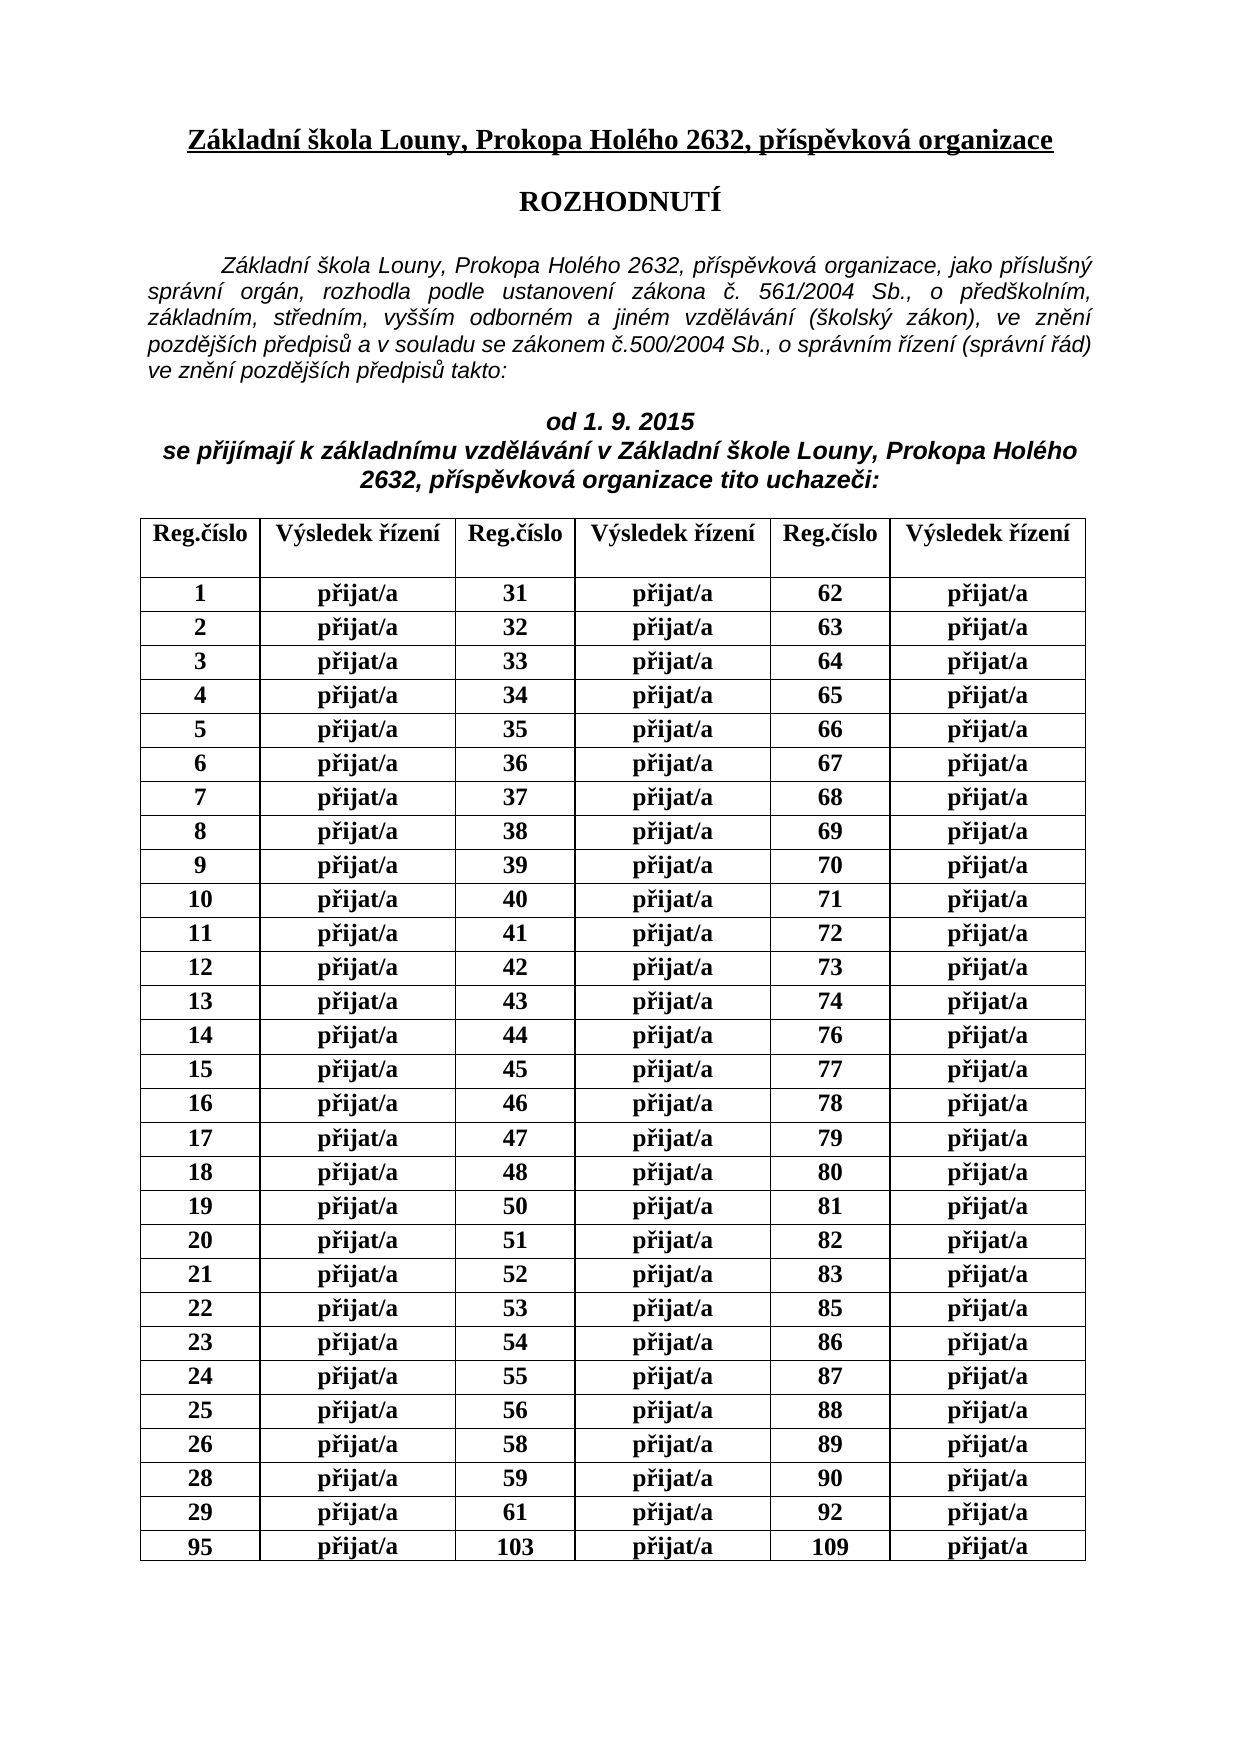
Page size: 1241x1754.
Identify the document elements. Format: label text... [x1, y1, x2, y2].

table_cell 65 [771, 680, 889, 713]
table_cell 68 [771, 782, 889, 815]
table_cell přijat/a [891, 1327, 1085, 1360]
table_cell 34 [456, 680, 574, 713]
table_cell přijat/a [261, 816, 455, 849]
table_cell přijat/a [576, 578, 770, 611]
table_cell přijat/a [261, 1020, 455, 1053]
table_cell přijat/a [576, 850, 770, 883]
table_cell 1 [141, 578, 259, 611]
table_cell 81 [771, 1191, 889, 1224]
table_cell přijat/a [576, 1123, 770, 1156]
table_cell přijat/a [891, 612, 1085, 645]
table_cell 5 [141, 714, 259, 747]
table_cell 37 [456, 782, 574, 815]
table_cell 66 [771, 714, 889, 747]
table_cell 7 [141, 782, 259, 815]
table_cell přijat/a [891, 1361, 1085, 1394]
table_cell přijat/a [576, 1497, 770, 1530]
table_header Výsledek řízení [576, 519, 770, 577]
table_cell přijat/a [576, 1225, 770, 1258]
table_cell přijat/a [891, 918, 1085, 951]
table_cell 95 [141, 1531, 259, 1560]
table_cell přijat/a [891, 578, 1085, 611]
table_cell 13 [141, 986, 259, 1019]
table_cell 8 [141, 816, 259, 849]
table_cell 23 [141, 1327, 259, 1360]
table_cell přijat/a [891, 1123, 1085, 1156]
table_cell 25 [141, 1395, 259, 1428]
table_cell 59 [456, 1463, 574, 1496]
table_cell přijat/a [576, 646, 770, 679]
table_cell 77 [771, 1055, 889, 1087]
table_cell přijat/a [261, 1225, 455, 1258]
table_cell 14 [141, 1020, 259, 1053]
table_cell přijat/a [576, 714, 770, 747]
table_cell 36 [456, 748, 574, 781]
table_cell přijat/a [891, 952, 1085, 985]
table_cell přijat/a [576, 1429, 770, 1462]
table_cell přijat/a [576, 1191, 770, 1224]
table_cell 86 [771, 1327, 889, 1360]
table_cell 56 [456, 1395, 574, 1428]
table_cell 83 [771, 1259, 889, 1292]
table_cell přijat/a [261, 782, 455, 815]
table_cell 92 [771, 1497, 889, 1530]
table_cell přijat/a [576, 918, 770, 951]
table_cell přijat/a [891, 1089, 1085, 1122]
table_header Výsledek řízení [261, 519, 455, 577]
table_cell přijat/a [891, 1191, 1085, 1224]
table_cell 24 [141, 1361, 259, 1394]
table_cell 28 [141, 1463, 259, 1496]
table_cell 89 [771, 1429, 889, 1462]
table_cell 18 [141, 1157, 259, 1190]
table_cell přijat/a [891, 680, 1085, 713]
table_cell 54 [456, 1327, 574, 1360]
table_cell přijat/a [576, 1361, 770, 1394]
table_cell 35 [456, 714, 574, 747]
table_cell 38 [456, 816, 574, 849]
table_cell 88 [771, 1395, 889, 1428]
table_cell přijat/a [891, 816, 1085, 849]
table_cell přijat/a [891, 646, 1085, 679]
table_cell 76 [771, 1020, 889, 1053]
table_cell přijat/a [576, 884, 770, 917]
table_cell přijat/a [576, 1327, 770, 1360]
table_cell přijat/a [891, 1429, 1085, 1462]
table_cell přijat/a [576, 1055, 770, 1087]
table_cell 63 [771, 612, 889, 645]
table_cell přijat/a [576, 986, 770, 1019]
table_cell 58 [456, 1429, 574, 1462]
table_cell přijat/a [576, 748, 770, 781]
table_cell 109 [771, 1531, 889, 1560]
table_cell 45 [456, 1055, 574, 1087]
table_cell 87 [771, 1361, 889, 1394]
table_cell přijat/a [576, 816, 770, 849]
table_cell 6 [141, 748, 259, 781]
table_cell přijat/a [576, 612, 770, 645]
table_cell přijat/a [891, 1531, 1085, 1560]
table_cell 90 [771, 1463, 889, 1496]
table_cell 78 [771, 1089, 889, 1122]
table_cell 71 [771, 884, 889, 917]
table_cell přijat/a [891, 748, 1085, 781]
table_cell 61 [456, 1497, 574, 1530]
table_cell přijat/a [576, 1259, 770, 1292]
table_cell 15 [141, 1055, 259, 1087]
table_cell přijat/a [891, 1293, 1085, 1326]
table_cell přijat/a [576, 782, 770, 815]
table_cell 41 [456, 918, 574, 951]
table_header Reg.číslo [141, 519, 259, 577]
table_cell přijat/a [261, 1191, 455, 1224]
table_cell 9 [141, 850, 259, 883]
table_cell 42 [456, 952, 574, 985]
table_cell přijat/a [261, 1123, 455, 1156]
table_cell přijat/a [576, 1020, 770, 1053]
table_cell přijat/a [891, 1463, 1085, 1496]
table_cell 33 [456, 646, 574, 679]
table_cell přijat/a [891, 1259, 1085, 1292]
text Základní škola Louny, Prokopa Holého 2632, příspěvková organizace [148, 122, 1093, 156]
table_cell 85 [771, 1293, 889, 1326]
table_cell přijat/a [891, 986, 1085, 1019]
table_cell přijat/a [261, 748, 455, 781]
table_cell přijat/a [576, 1395, 770, 1428]
table_cell 43 [456, 986, 574, 1019]
table_cell 16 [141, 1089, 259, 1122]
text Základní škola Louny, Prokopa Holého 2632, příspěvková organizace, jako příslušný správní orgán, rozhodla podle ustanovení zákona č. 561/2004 Sb., o předškolním, základním, středním, vyšším odborném a jiném vzdělávání (školský zákon), ve znění pozdějších předpisů a v souladu se zákonem č.500/2004 Sb., o správním řízení (správní řád) ve znění pozdějších předpisů takto: [148, 252, 1093, 383]
table_cell 80 [771, 1157, 889, 1190]
table_cell přijat/a [261, 612, 455, 645]
table_cell přijat/a [576, 1293, 770, 1326]
table_cell 32 [456, 612, 574, 645]
table_cell 12 [141, 952, 259, 985]
table_cell přijat/a [891, 1395, 1085, 1428]
table_cell 51 [456, 1225, 574, 1258]
table_cell přijat/a [891, 1225, 1085, 1258]
table_cell 21 [141, 1259, 259, 1292]
table_cell 46 [456, 1089, 574, 1122]
table_cell 19 [141, 1191, 259, 1224]
table_cell přijat/a [261, 1157, 455, 1190]
table_cell přijat/a [576, 680, 770, 713]
table_cell přijat/a [891, 714, 1085, 747]
table_cell přijat/a [261, 578, 455, 611]
table_cell 67 [771, 748, 889, 781]
table_cell 64 [771, 646, 889, 679]
table_cell přijat/a [261, 1327, 455, 1360]
table_header Reg.číslo [771, 519, 889, 577]
table_cell přijat/a [576, 1463, 770, 1496]
table_cell přijat/a [261, 1463, 455, 1496]
text ROZHODNUTÍ [148, 184, 1093, 218]
table_cell 70 [771, 850, 889, 883]
table_cell 3 [141, 646, 259, 679]
table_cell přijat/a [891, 1020, 1085, 1053]
table_cell přijat/a [891, 782, 1085, 815]
table_cell přijat/a [261, 1361, 455, 1394]
table_cell 55 [456, 1361, 574, 1394]
text od 1. 9. 2015 [148, 407, 1093, 436]
table_cell přijat/a [261, 1395, 455, 1428]
table_cell 52 [456, 1259, 574, 1292]
table_cell 74 [771, 986, 889, 1019]
table_cell 69 [771, 816, 889, 849]
table_cell 82 [771, 1225, 889, 1258]
table_cell přijat/a [261, 1055, 455, 1087]
table_cell přijat/a [261, 1259, 455, 1292]
table_cell 53 [456, 1293, 574, 1326]
table_cell 44 [456, 1020, 574, 1053]
table_cell přijat/a [261, 1293, 455, 1326]
table_cell přijat/a [261, 850, 455, 883]
table_cell 20 [141, 1225, 259, 1258]
table_cell přijat/a [261, 986, 455, 1019]
table_cell přijat/a [576, 1157, 770, 1190]
table_cell přijat/a [891, 1055, 1085, 1087]
table_cell přijat/a [261, 646, 455, 679]
table_cell 39 [456, 850, 574, 883]
table_header Reg.číslo [456, 519, 574, 577]
table_cell přijat/a [261, 884, 455, 917]
table_cell 40 [456, 884, 574, 917]
table_cell přijat/a [261, 714, 455, 747]
table_cell 31 [456, 578, 574, 611]
table_cell přijat/a [576, 952, 770, 985]
table_cell 29 [141, 1497, 259, 1530]
table_cell přijat/a [261, 918, 455, 951]
table_cell 73 [771, 952, 889, 985]
table_cell přijat/a [891, 850, 1085, 883]
table_header Výsledek řízení [891, 519, 1085, 577]
table_cell přijat/a [891, 1497, 1085, 1530]
table_cell 79 [771, 1123, 889, 1156]
table_cell přijat/a [576, 1089, 770, 1122]
table_cell přijat/a [261, 680, 455, 713]
table_cell 50 [456, 1191, 574, 1224]
table_cell 22 [141, 1293, 259, 1326]
text se přijímají k základnímu vzdělávání v Základní škole Louny, Prokopa Holého 2632, příspěvková organizace tito uchazeči: [148, 436, 1093, 493]
table_cell přijat/a [891, 884, 1085, 917]
table_cell přijat/a [261, 1089, 455, 1122]
table_cell přijat/a [261, 1429, 455, 1462]
table_cell 48 [456, 1157, 574, 1190]
table_cell 4 [141, 680, 259, 713]
table_cell přijat/a [261, 1497, 455, 1530]
table_cell 11 [141, 918, 259, 951]
table_cell 103 [456, 1531, 574, 1560]
table_cell přijat/a [261, 1531, 455, 1560]
table_cell 62 [771, 578, 889, 611]
table_cell přijat/a [261, 952, 455, 985]
table_cell 10 [141, 884, 259, 917]
table_cell přijat/a [891, 1157, 1085, 1190]
table_cell 72 [771, 918, 889, 951]
table_cell 17 [141, 1123, 259, 1156]
table_cell 47 [456, 1123, 574, 1156]
table_cell 26 [141, 1429, 259, 1462]
table_cell přijat/a [576, 1531, 770, 1560]
table_cell 2 [141, 612, 259, 645]
